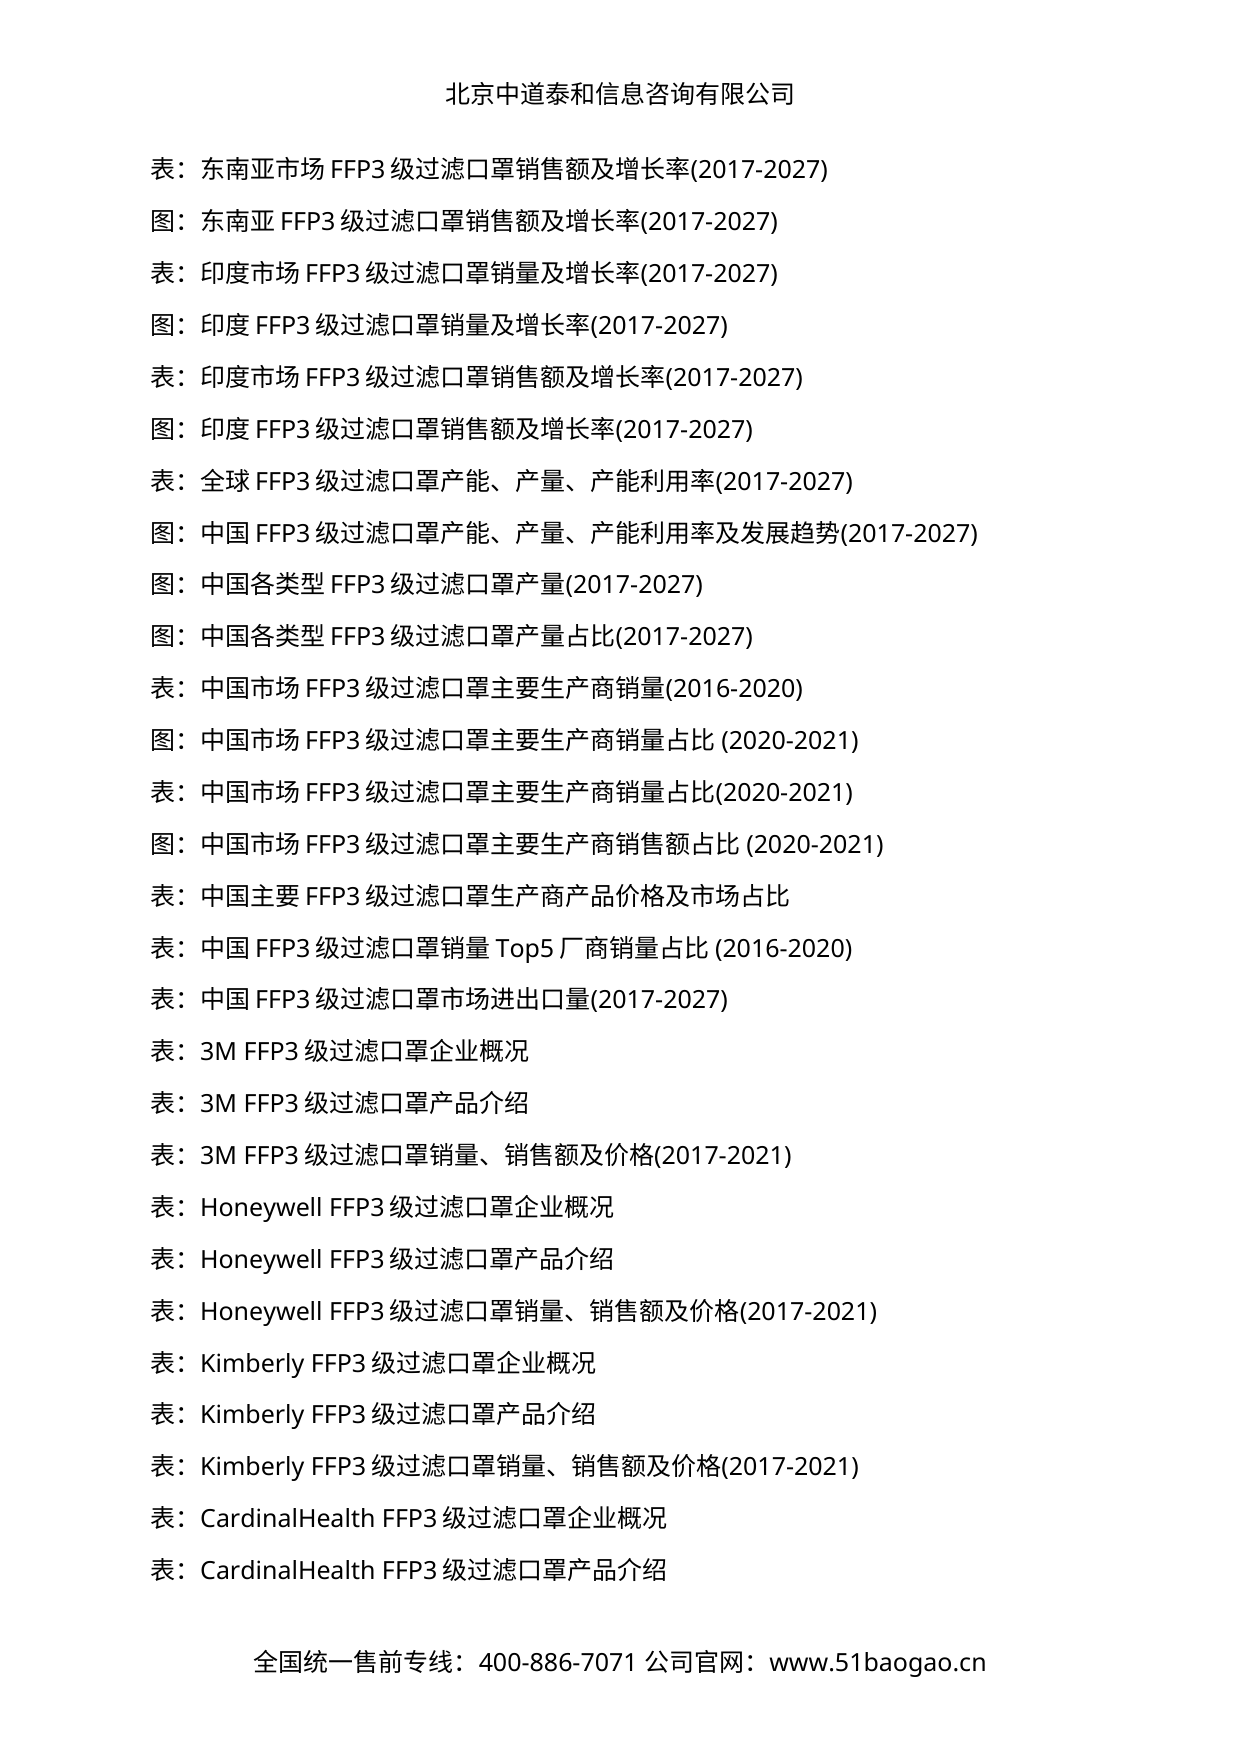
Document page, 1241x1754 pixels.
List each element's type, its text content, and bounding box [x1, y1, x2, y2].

text 表：CardinalHealth FFP3级过滤口罩产品介绍 [150, 1551, 1090, 1587]
text 表：中国主要FFP3级过滤口罩生产商产品价格及市场占比 [150, 876, 1090, 912]
text 表：Honeywell FFP3级过滤口罩企业概况 [150, 1187, 1090, 1224]
text 表：中国FFP3级过滤口罩市场进出口量(2017-2027) [150, 980, 1090, 1016]
text 图：中国各类型FFP3级过滤口罩产量(2017-2027) [150, 565, 1090, 601]
text 图：中国市场FFP3级过滤口罩主要生产商销售额占比 (2020-2021) [150, 824, 1090, 861]
text 图：中国各类型FFP3级过滤口罩产量占比(2017-2027) [150, 617, 1090, 653]
text 表：Kimberly FFP3级过滤口罩企业概况 [150, 1343, 1090, 1379]
text 表：Honeywell FFP3级过滤口罩产品介绍 [150, 1239, 1090, 1276]
text 表：Honeywell FFP3级过滤口罩销量、销售额及价格(2017-2021) [150, 1291, 1090, 1327]
text 表：印度市场FFP3级过滤口罩销售额及增长率(2017-2027) [150, 357, 1090, 394]
text 图：印度FFP3级过滤口罩销售额及增长率(2017-2027) [150, 409, 1090, 446]
text 表：3M FFP3级过滤口罩销量、销售额及价格(2017-2021) [150, 1136, 1090, 1172]
text 表：3M FFP3级过滤口罩企业概况 [150, 1032, 1090, 1068]
text 表：中国市场FFP3级过滤口罩主要生产商销量占比(2020-2021) [150, 772, 1090, 809]
text 图：中国市场FFP3级过滤口罩主要生产商销量占比 (2020-2021) [150, 721, 1090, 757]
text 表：Kimberly FFP3级过滤口罩产品介绍 [150, 1395, 1090, 1431]
text 表：Kimberly FFP3级过滤口罩销量、销售额及价格(2017-2021) [150, 1447, 1090, 1483]
text 表：印度市场FFP3级过滤口罩销量及增长率(2017-2027) [150, 254, 1090, 290]
text 图：中国FFP3级过滤口罩产能、产量、产能利用率及发展趋势(2017-2027) [150, 513, 1090, 549]
text 表：3M FFP3级过滤口罩产品介绍 [150, 1084, 1090, 1120]
text 表：全球FFP3级过滤口罩产能、产量、产能利用率(2017-2027) [150, 461, 1090, 497]
text 表：东南亚市场FFP3级过滤口罩销售额及增长率(2017-2027) [150, 150, 1090, 186]
text 图：印度FFP3级过滤口罩销量及增长率(2017-2027) [150, 306, 1090, 342]
text 表：CardinalHealth FFP3级过滤口罩企业概况 [150, 1499, 1090, 1535]
text 表：中国FFP3级过滤口罩销量Top5厂商销量占比 (2016-2020) [150, 928, 1090, 964]
text 图：东南亚FFP3级过滤口罩销售额及增长率(2017-2027) [150, 202, 1090, 238]
text 表：中国市场FFP3级过滤口罩主要生产商销量(2016-2020) [150, 669, 1090, 705]
